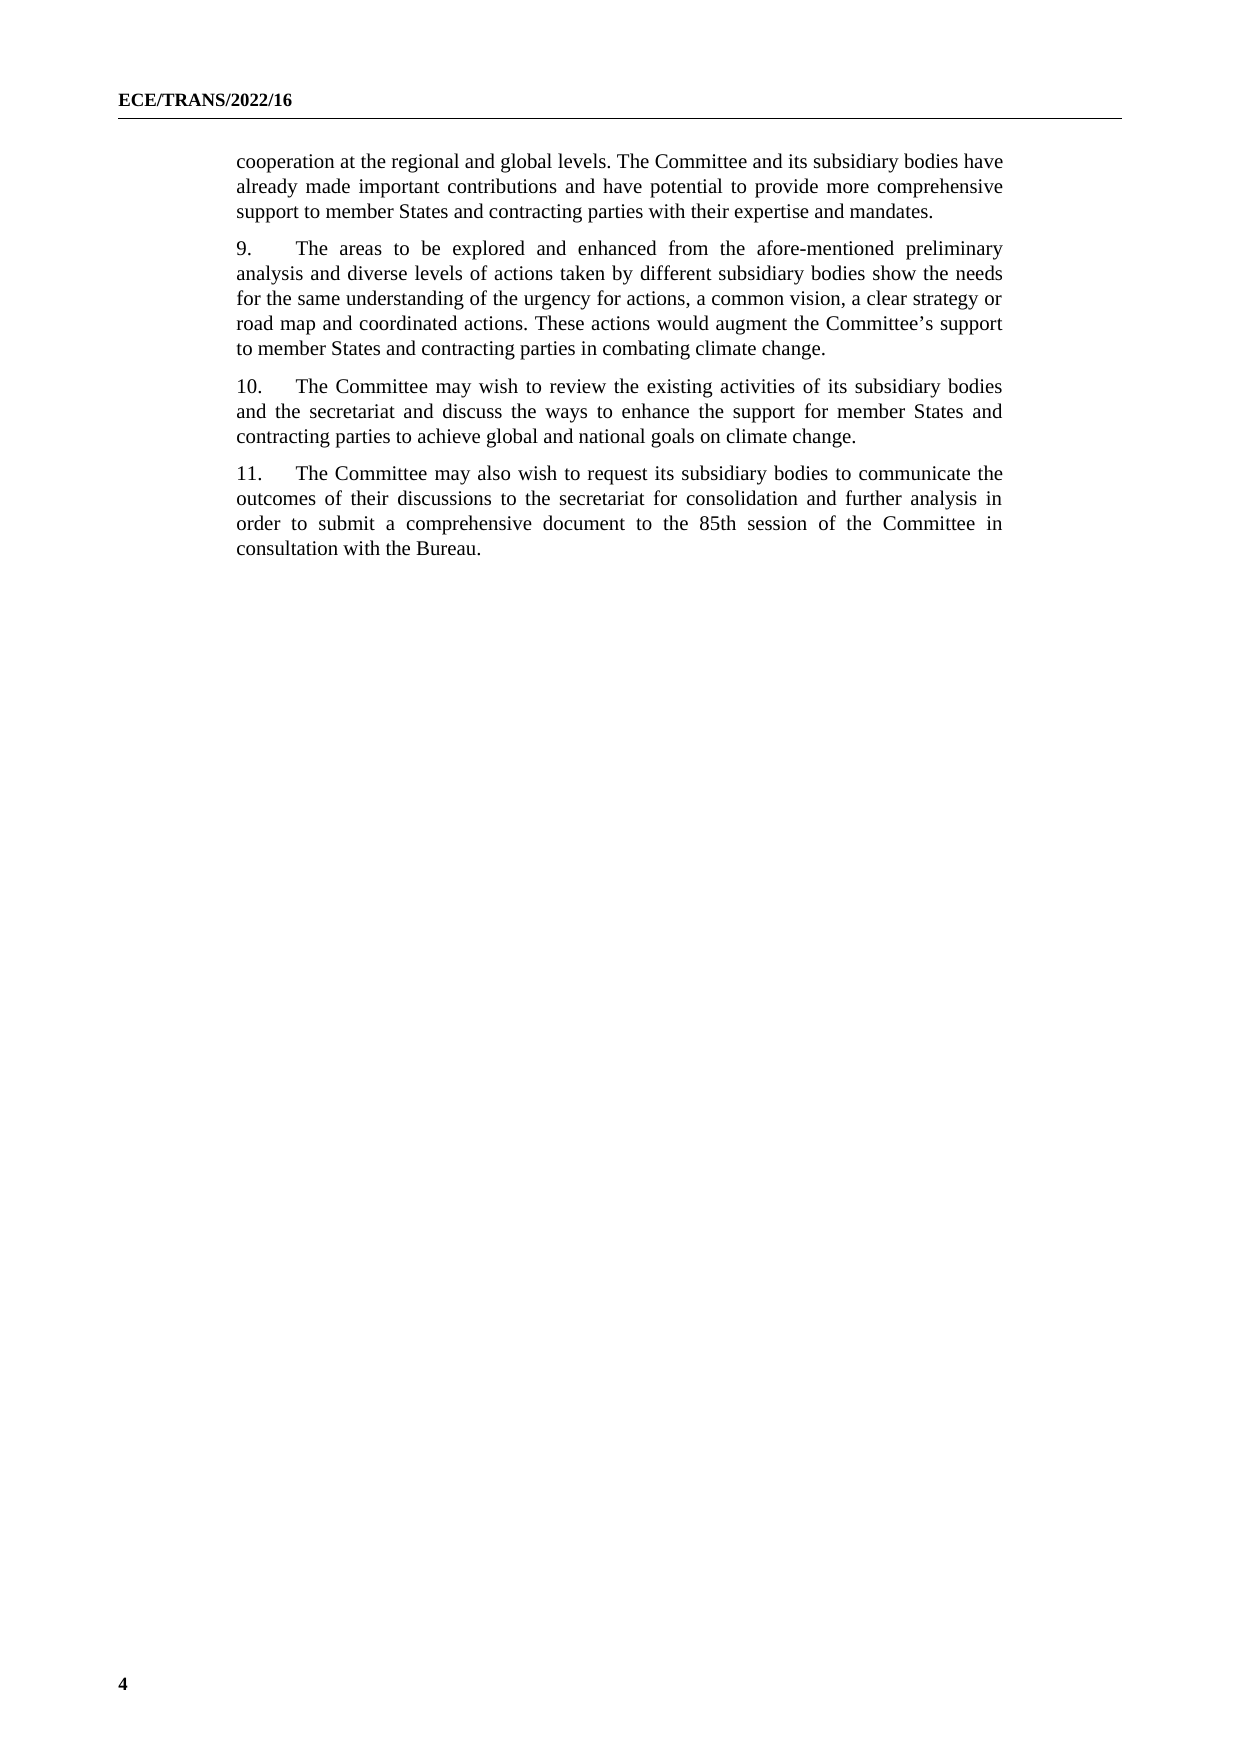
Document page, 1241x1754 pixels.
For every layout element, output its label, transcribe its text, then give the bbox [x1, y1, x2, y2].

text 9. The areas to be explored and enhanced from the afore-mentioned preliminary analysis and diverse levels of actions taken by different subsidiary bodies show the needs for the same understanding of the urgency for actions, a common vision, a clear strategy or road map and coordinated actions. These actions would augment the Committee’s support to member States and contracting parties in combating climate change. [236, 235, 1004, 360]
text 10. The Committee may wish to review the existing activities of its subsidiary bodies and the secretariat and discuss the ways to enhance the support for member States and contracting parties to achieve global and national goals on climate change. [236, 373, 1004, 448]
text 11. The Committee may also wish to request its subsidiary bodies to communicate the outcomes of their discussions to the secretariat for consolidation and further analysis in order to submit a comprehensive document to the 85th session of the Committee in consultation with the Bureau. [236, 460, 1004, 560]
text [236, 148, 1004, 223]
